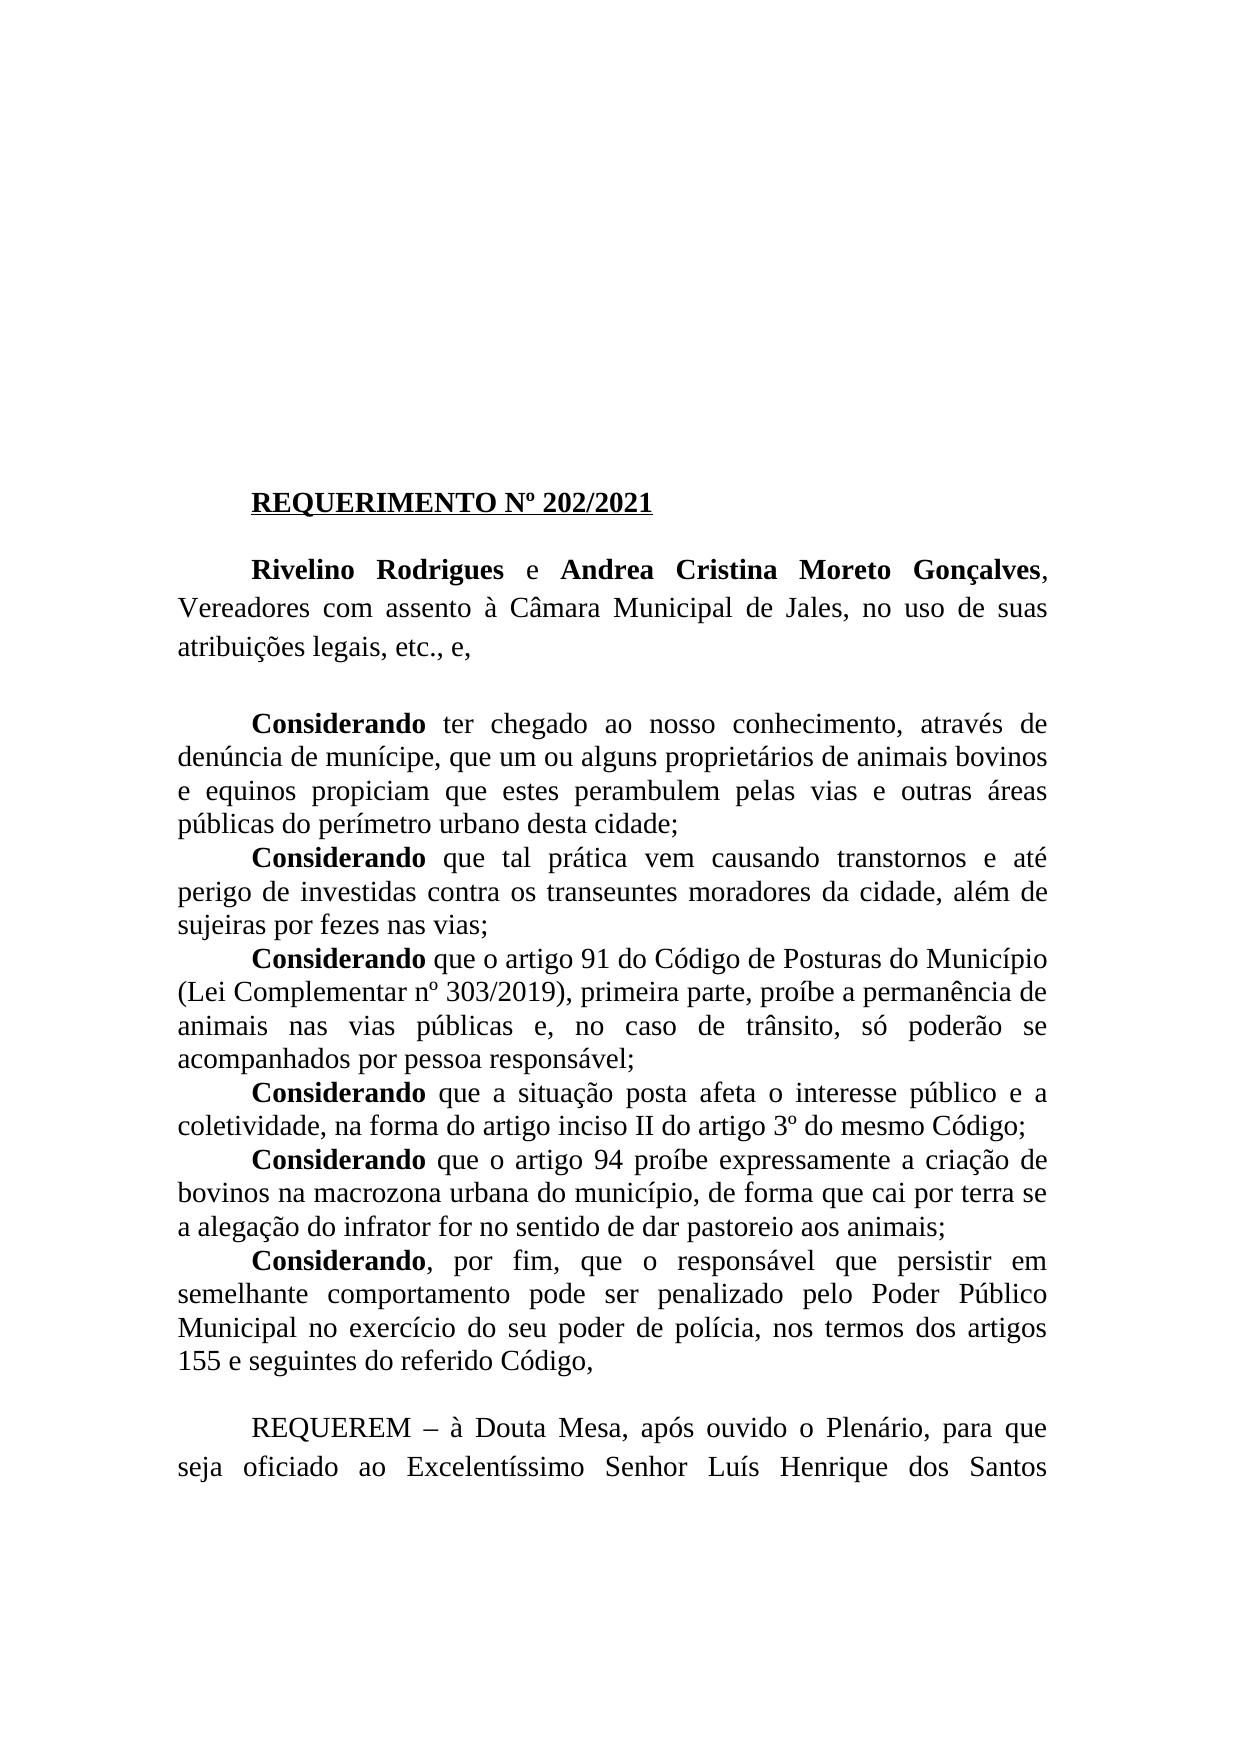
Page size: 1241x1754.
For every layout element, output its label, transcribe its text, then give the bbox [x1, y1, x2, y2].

text Considerando que tal prática vem causando transtornos e até perigo de investidas contra os transeuntes moradores da cidade, além de sujeiras por fezes nas vias; [177, 840, 1048, 941]
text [177, 1410, 1048, 1482]
text Considerando, por fim, que o responsável que persistir em semelhante comportamento pode ser penalizado pelo Poder Público Municipal no exercício do seu poder de polícia, nos termos dos artigos 155 e seguintes do referido Código, [177, 1243, 1048, 1377]
text Considerando que o artigo 94 proíbe expressamente a criação de bovinos na macrozona urbana do município, de forma que cai por terra se a alegação do infrator for no sentido de dar pastoreio aos animais; [177, 1142, 1048, 1243]
text Rivelino Rodrigues e Andrea Cristina Moreto Gonçalves, Vereadores com assento à Câmara Municipal de Jales, no uso de suas atribuições legais, etc., e, [177, 552, 1048, 662]
text Considerando ter chegado ao nosso conhecimento, através de denúncia de munícipe, que um ou alguns proprietários de animais bovinos e equinos propiciam que estes perambulem pelas vias e outras áreas públicas do perímetro urbano desta cidade; [177, 706, 1048, 840]
text REQUERIMENTO Nº 202/2021 [177, 485, 1048, 518]
text Considerando que a situação posta afeta o interesse público e a coletividade, na forma do artigo inciso II do artigo 3º do mesmo Código; [177, 1075, 1048, 1142]
text Considerando que o artigo 91 do Código de Posturas do Município (Lei Complementar nº 303/2019), primeira parte, proíbe a permanência de animais nas vias públicas e, no caso de trânsito, só poderão se acompanhados por pessoa responsável; [177, 941, 1048, 1075]
